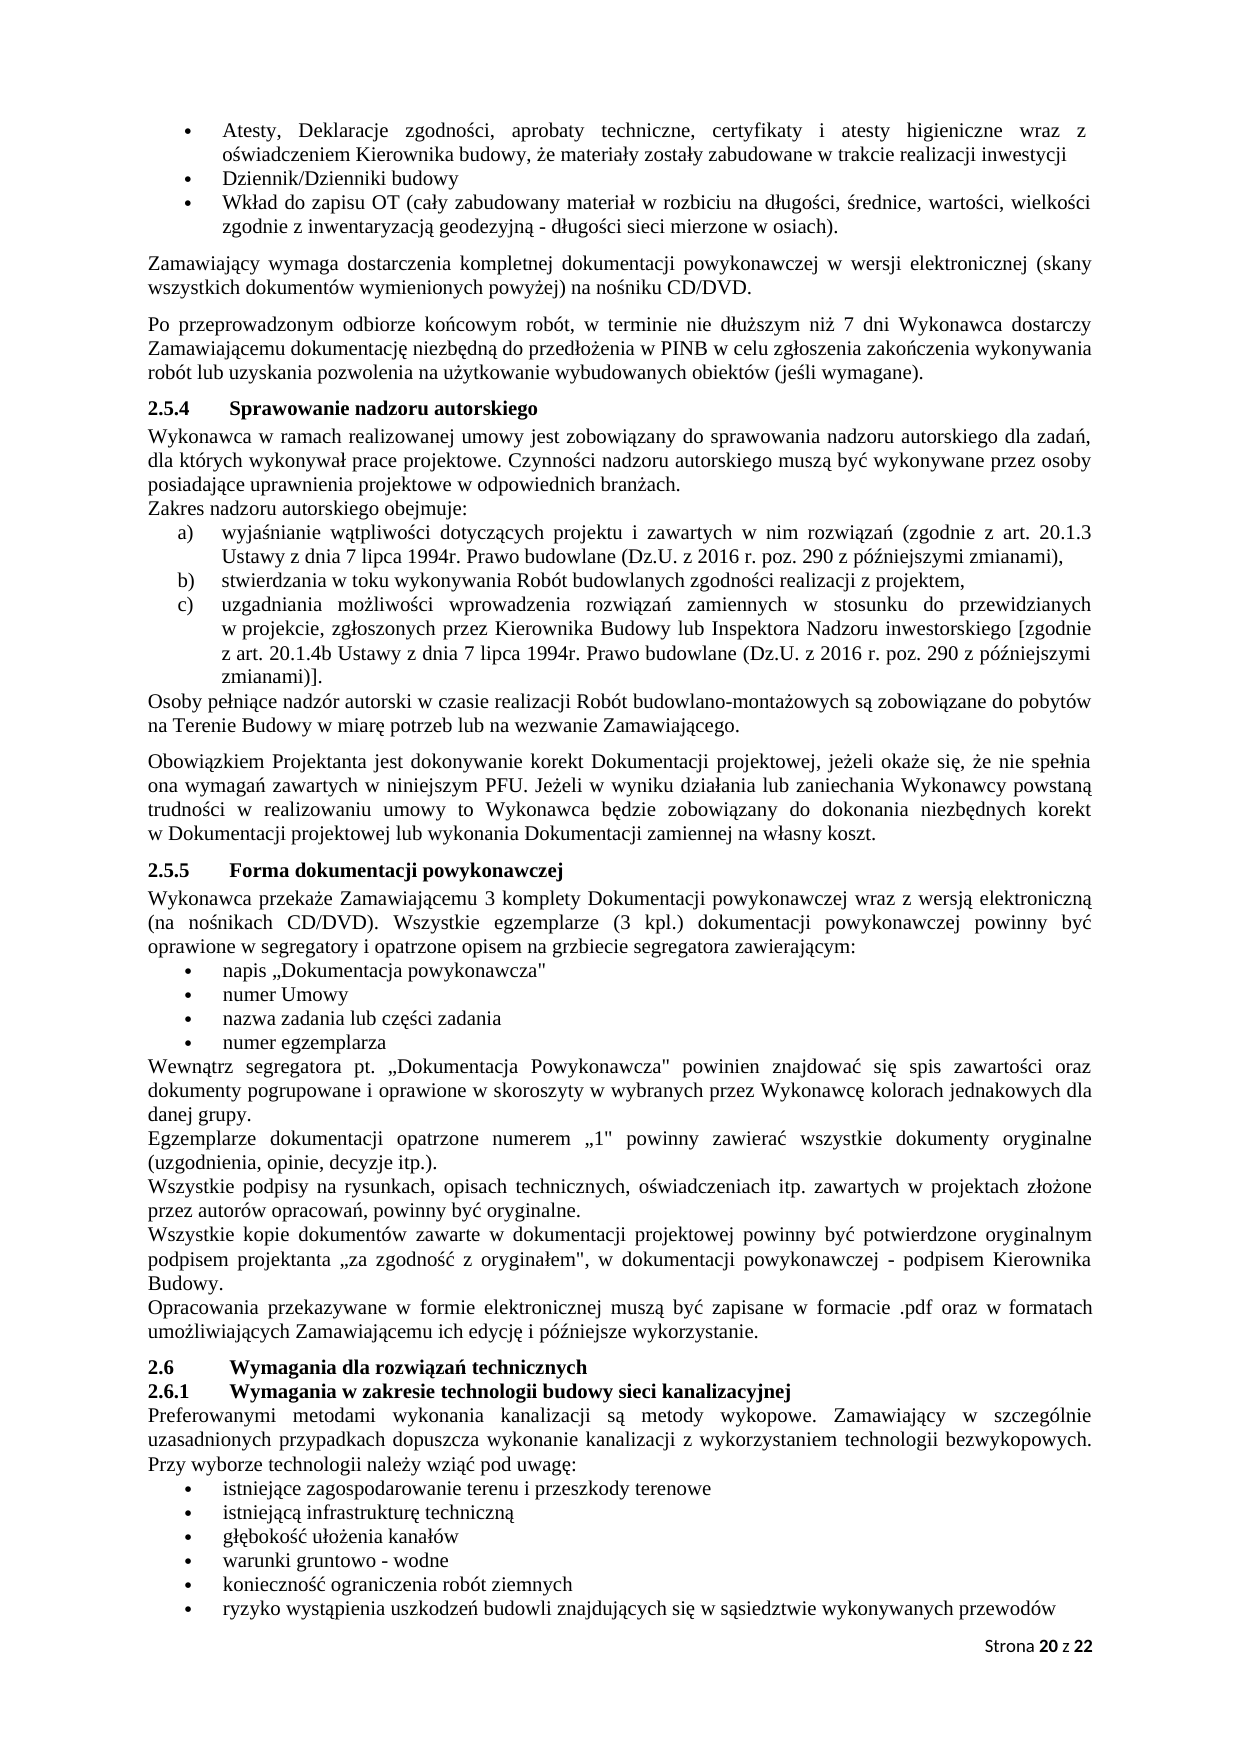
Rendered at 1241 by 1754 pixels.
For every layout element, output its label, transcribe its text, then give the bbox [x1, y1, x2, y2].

text Wykonawca przekaże Zamawiającemu 3 komplety Dokumentacji powykonawczej wraz z wersją elektroniczną (na nośnikach CD/DVD). Wszystkie egzemplarze (3 kpl.) dokumentacji powykonawczej powinny być oprawione w segregatory i opatrzone opisem na grzbiecie segregatora zawierającym: [148, 886, 1093, 958]
list konieczność ograniczenia robót ziemnych [185, 1572, 1093, 1596]
list istniejące zagospodarowanie terenu i przeszkody terenowe [185, 1476, 1093, 1499]
text Po przeprowadzonym odbiorze końcowym robót, w terminie nie dłuższym niż 7 dni Wykonawca dostarczy Zamawiającemu dokumentację niezbędną do przedłożenia w PINB w celu zgłoszenia zakończenia wykonywania robót lub uzyskania pozwolenia na użytkowanie wybudowanych obiektów (jeśli wymagane). [148, 312, 1093, 384]
text a) wyjaśnianie wątpliwości dotyczących projektu i zawartych w nim rozwiązań (zgodnie z art. 20.1.3 Ustawy z dnia 7 lipca 1994r. Prawo budowlane (Dz.U. z 2016 r. poz. 290 z późniejszymi zmianami), [177, 520, 1093, 568]
text b) stwierdzania w toku wykonywania Robót budowlanych zgodności realizacji z projektem, [148, 568, 1093, 592]
text Zamawiający wymaga dostarczenia kompletnej dokumentacji powykonawczej w wersji elektronicznej (skany wszystkich dokumentów wymienionych powyżej) na nośniku CD/DVD. [148, 251, 1093, 299]
list warunki gruntowo - wodne [185, 1548, 1093, 1572]
list nazwa zadania lub części zadania [185, 1006, 1093, 1030]
text Wewnątrz segregatora pt. „Dokumentacja Powykonawcza" powinien znajdować się spis zawartości oraz dokumenty pogrupowane i oprawione w skoroszyty w wybranych przez Wykonawcę kolorach jednakowych dla danej grupy. [148, 1054, 1093, 1126]
list Wkład do zapisu OT (cały zabudowany materiał w rozbiciu na długości, średnice, wartości, wielkości zgodnie z inwentaryzacją geodezyjną - długości sieci mierzone w osiach). [185, 190, 1093, 238]
list Atesty, Deklaracje zgodności, aprobaty techniczne, certyfikaty i atesty higieniczne wraz z oświadczeniem Kierownika budowy, że materiały zostały zabudowane w trakcie realizacji inwestycji [185, 118, 1093, 166]
text Osoby pełniące nadzór autorski w czasie realizacji Robót budowlano-montażowych są zobowiązane do pobytów na Terenie Budowy w miarę potrzeb lub na wezwanie Zamawiającego. [148, 688, 1093, 737]
text Wykonawca w ramach realizowanej umowy jest zobowiązany do sprawowania nadzoru autorskiego dla zadań, dla których wykonywał prace projektowe. Czynności nadzoru autorskiego muszą być wykonywane przez osoby posiadające uprawnienia projektowe w odpowiednich branżach. [148, 424, 1093, 496]
list numer Umowy [185, 982, 1093, 1006]
list Sprawowanie nadzoru autorskiego [148, 396, 1093, 420]
list Wymagania dla rozwiązań technicznych [148, 1355, 1093, 1379]
list ryzyko wystąpienia uszkodzeń budowli znajdujących się w sąsiedztwie wykonywanych przewodów [185, 1596, 1093, 1620]
text Wszystkie podpisy na rysunkach, opisach technicznych, oświadczeniach itp. zawartych w projektach złożone przez autorów opracowań, powinny być oryginalne. [148, 1174, 1093, 1222]
list głębokość ułożenia kanałów [185, 1524, 1093, 1548]
text Opracowania przekazywane w formie elektronicznej muszą być zapisane w formacie .pdf oraz w formatach umożliwiających Zamawiającemu ich edycję i późniejsze wykorzystanie. [148, 1294, 1093, 1343]
text Zakres nadzoru autorskiego obejmuje: [148, 496, 1093, 520]
list istniejącą infrastrukturę techniczną [185, 1499, 1093, 1524]
list napis „Dokumentacja powykonawcza" [185, 958, 1093, 982]
list numer egzemplarza [185, 1030, 1093, 1054]
text Obowiązkiem Projektanta jest dokonywanie korekt Dokumentacji projektowej, jeżeli okaże się, że nie spełnia ona wymagań zawartych w niniejszym PFU. Jeżeli w wyniku działania lub zaniechania Wykonawcy powstaną trudności w realizowaniu umowy to Wykonawca będzie zobowiązany do dokonania niezbędnych korekt w Dokumentacji projektowej lub wykonania Dokumentacji zamiennej na własny koszt. [148, 749, 1093, 845]
text Egzemplarze dokumentacji opatrzone numerem „1" powinny zawierać wszystkie dokumenty oryginalne (uzgodnienia, opinie, decyzje itp.). [148, 1126, 1093, 1174]
list Wymagania w zakresie technologii budowy sieci kanalizacyjnej [148, 1379, 1093, 1403]
text c) uzgadniania możliwości wprowadzenia rozwiązań zamiennych w stosunku do przewidzianych w projekcie, zgłoszonych przez Kierownika Budowy lub Inspektora Nadzoru inwestorskiego [zgodnie z art. 20.1.4b Ustawy z dnia 7 lipca 1994r. Prawo budowlane (Dz.U. z 2016 r. poz. 290 z późniejszymi zmianami)]. [177, 592, 1093, 688]
text Wszystkie kopie dokumentów zawarte w dokumentacji projektowej powinny być potwierdzone oryginalnym podpisem projektanta „za zgodność z oryginałem", w dokumentacji powykonawczej - podpisem Kierownika Budowy. [148, 1222, 1093, 1294]
text Preferowanymi metodami wykonania kanalizacji są metody wykopowe. Zamawiający w szczególnie uzasadnionych przypadkach dopuszcza wykonanie kanalizacji z wykorzystaniem technologii bezwykopowych. Przy wyborze technologii należy wziąć pod uwagę: [148, 1403, 1093, 1476]
list Dziennik/Dzienniki budowy [185, 166, 1093, 190]
list Forma dokumentacji powykonawczej [148, 858, 1093, 882]
